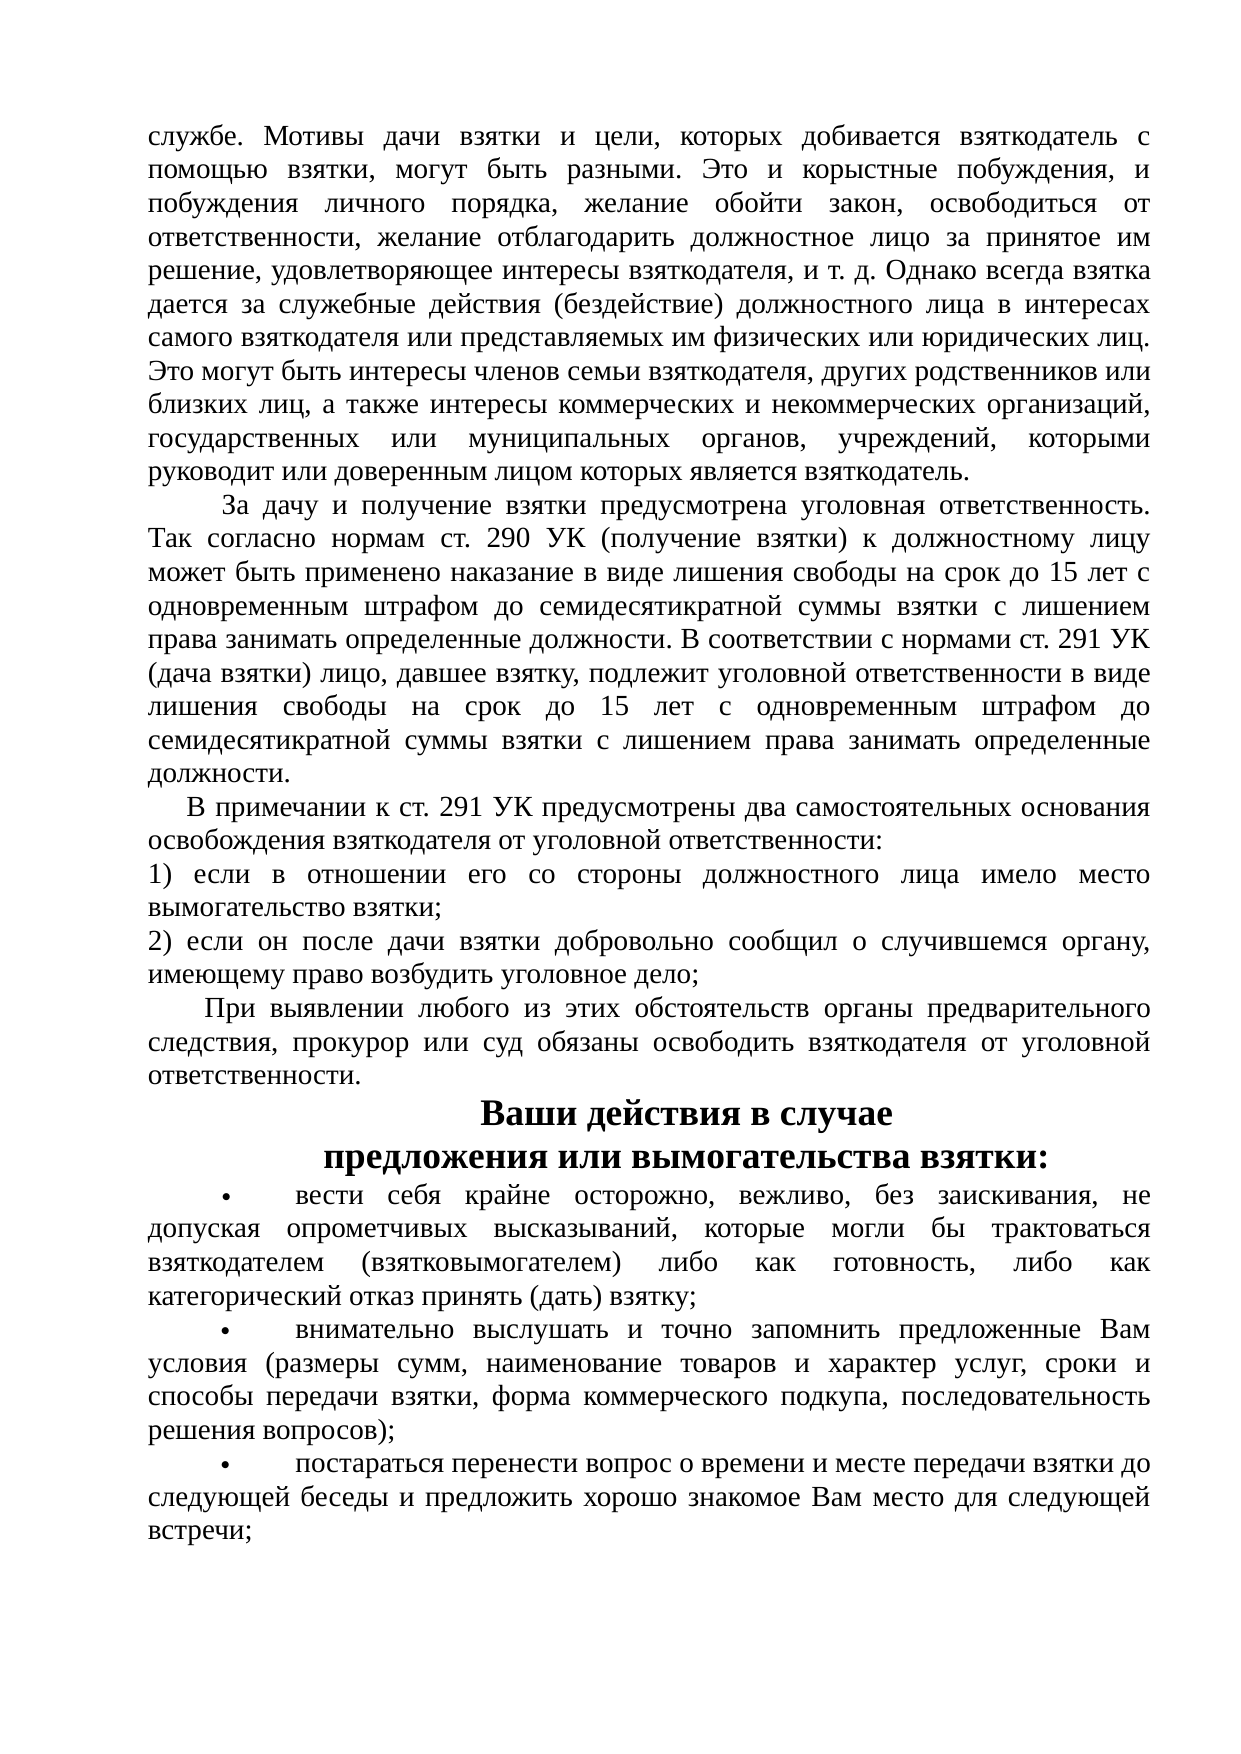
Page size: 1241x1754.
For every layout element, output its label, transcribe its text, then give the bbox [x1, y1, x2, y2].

text 2) если он после дачи взятки добровольно сообщил о случившемся органу, имеющему право возбудить уголовное дело; [148, 923, 1152, 990]
list постараться перенести вопрос о времени и месте передачи взятки до следующей беседы и предложить хорошо знакомое Вам место для следующей встречи; [148, 1445, 1152, 1546]
text В примечании к ст. 291 УК предусмотрены два самостоятельных основания освобождения взяткодателя от уголовной ответственности: [148, 789, 1152, 856]
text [148, 118, 1152, 487]
list внимательно выслушать и точно запомнить предложенные Вам условия (размеры сумм, наименование товаров и характер услуг, сроки и способы передачи взятки, форма коммерческого подкупа, последовательность решения вопросов); [148, 1311, 1152, 1445]
text предложения или вымогательства взятки: [148, 1134, 1152, 1177]
text При выявлении любого из этих обстоятельств органы предварительного следствия, прокурор или суд обязаны освободить взяткодателя от уголовной ответственности. [148, 990, 1152, 1091]
text Ваши действия в случае [148, 1091, 1152, 1134]
text 1) если в отношении его со стороны должностного лица имело место вымогательство взятки; [148, 856, 1152, 923]
text За дачу и получение взятки предусмотрена уголовная ответственность. Так согласно нормам ст. 290 УК (получение взятки) к должностному лицу может быть применено наказание в виде лишения свободы на срок до 15 лет с одновременным штрафом до семидесятикратной суммы взятки с лишением права занимать определенные должности. В соответствии с нормами ст. 291 УК (дача взятки) лицо, давшее взятку, подлежит уголовной ответственности в виде лишения свободы на срок до 15 лет с одновременным штрафом до семидесятикратной суммы взятки с лишением права занимать определенные должности. [148, 487, 1152, 789]
list вести себя крайне осторожно, вежливо, без заискивания, не допуская опрометчивых высказываний, которые могли бы трактоваться взяткодателем (взятковымогателем) либо как готовность, либо как категорический отказ принять (дать) взятку; [148, 1177, 1152, 1311]
